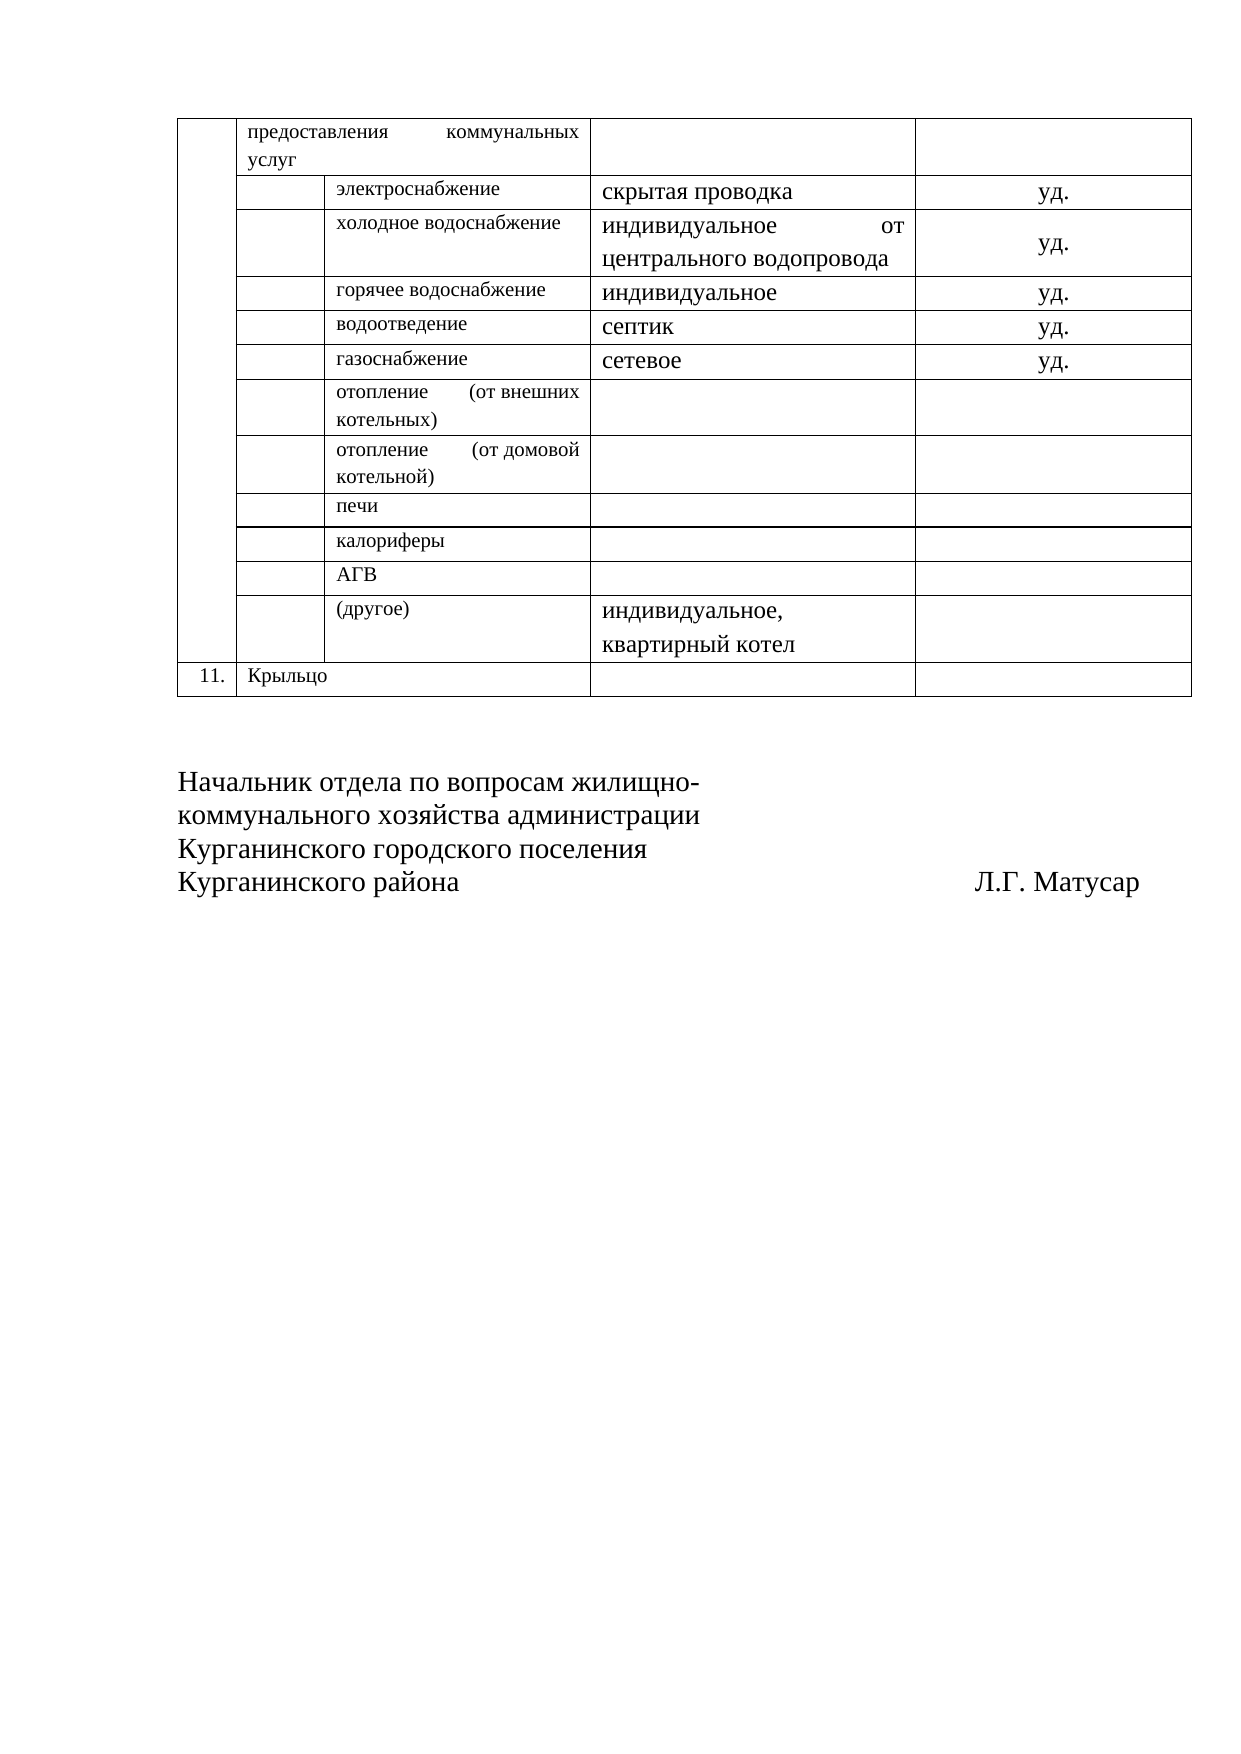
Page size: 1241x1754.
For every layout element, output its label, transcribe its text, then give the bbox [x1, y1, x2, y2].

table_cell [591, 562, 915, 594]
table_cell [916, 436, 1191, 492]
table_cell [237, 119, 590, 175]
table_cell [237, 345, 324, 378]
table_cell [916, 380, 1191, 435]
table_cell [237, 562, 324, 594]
text Курганинского района Л.Г. Матусар [177, 864, 1181, 898]
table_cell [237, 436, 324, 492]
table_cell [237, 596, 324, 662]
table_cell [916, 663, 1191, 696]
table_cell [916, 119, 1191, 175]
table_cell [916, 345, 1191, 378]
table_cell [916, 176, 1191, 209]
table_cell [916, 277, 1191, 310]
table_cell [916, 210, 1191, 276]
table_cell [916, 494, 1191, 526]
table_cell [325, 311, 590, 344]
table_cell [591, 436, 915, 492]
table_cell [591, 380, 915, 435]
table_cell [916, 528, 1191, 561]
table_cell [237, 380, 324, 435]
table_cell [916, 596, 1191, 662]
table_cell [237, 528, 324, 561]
text Начальник отдела по вопросам жилищно- [177, 764, 1181, 797]
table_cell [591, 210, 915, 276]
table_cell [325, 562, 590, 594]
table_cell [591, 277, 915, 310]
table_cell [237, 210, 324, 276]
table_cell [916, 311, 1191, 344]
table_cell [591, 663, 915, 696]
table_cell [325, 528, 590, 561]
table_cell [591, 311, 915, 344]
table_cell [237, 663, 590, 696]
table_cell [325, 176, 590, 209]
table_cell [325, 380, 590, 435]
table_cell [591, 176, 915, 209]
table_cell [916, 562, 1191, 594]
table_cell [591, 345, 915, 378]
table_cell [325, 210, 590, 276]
text коммунального хозяйства администрации [177, 797, 1181, 831]
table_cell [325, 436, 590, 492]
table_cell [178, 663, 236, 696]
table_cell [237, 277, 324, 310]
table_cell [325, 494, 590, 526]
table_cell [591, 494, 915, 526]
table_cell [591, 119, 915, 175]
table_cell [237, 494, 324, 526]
text Курганинского городского поселения [177, 831, 1181, 864]
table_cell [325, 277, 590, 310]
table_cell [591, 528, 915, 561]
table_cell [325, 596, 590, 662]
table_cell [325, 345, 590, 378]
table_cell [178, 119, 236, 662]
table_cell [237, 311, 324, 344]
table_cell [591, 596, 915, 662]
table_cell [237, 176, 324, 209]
